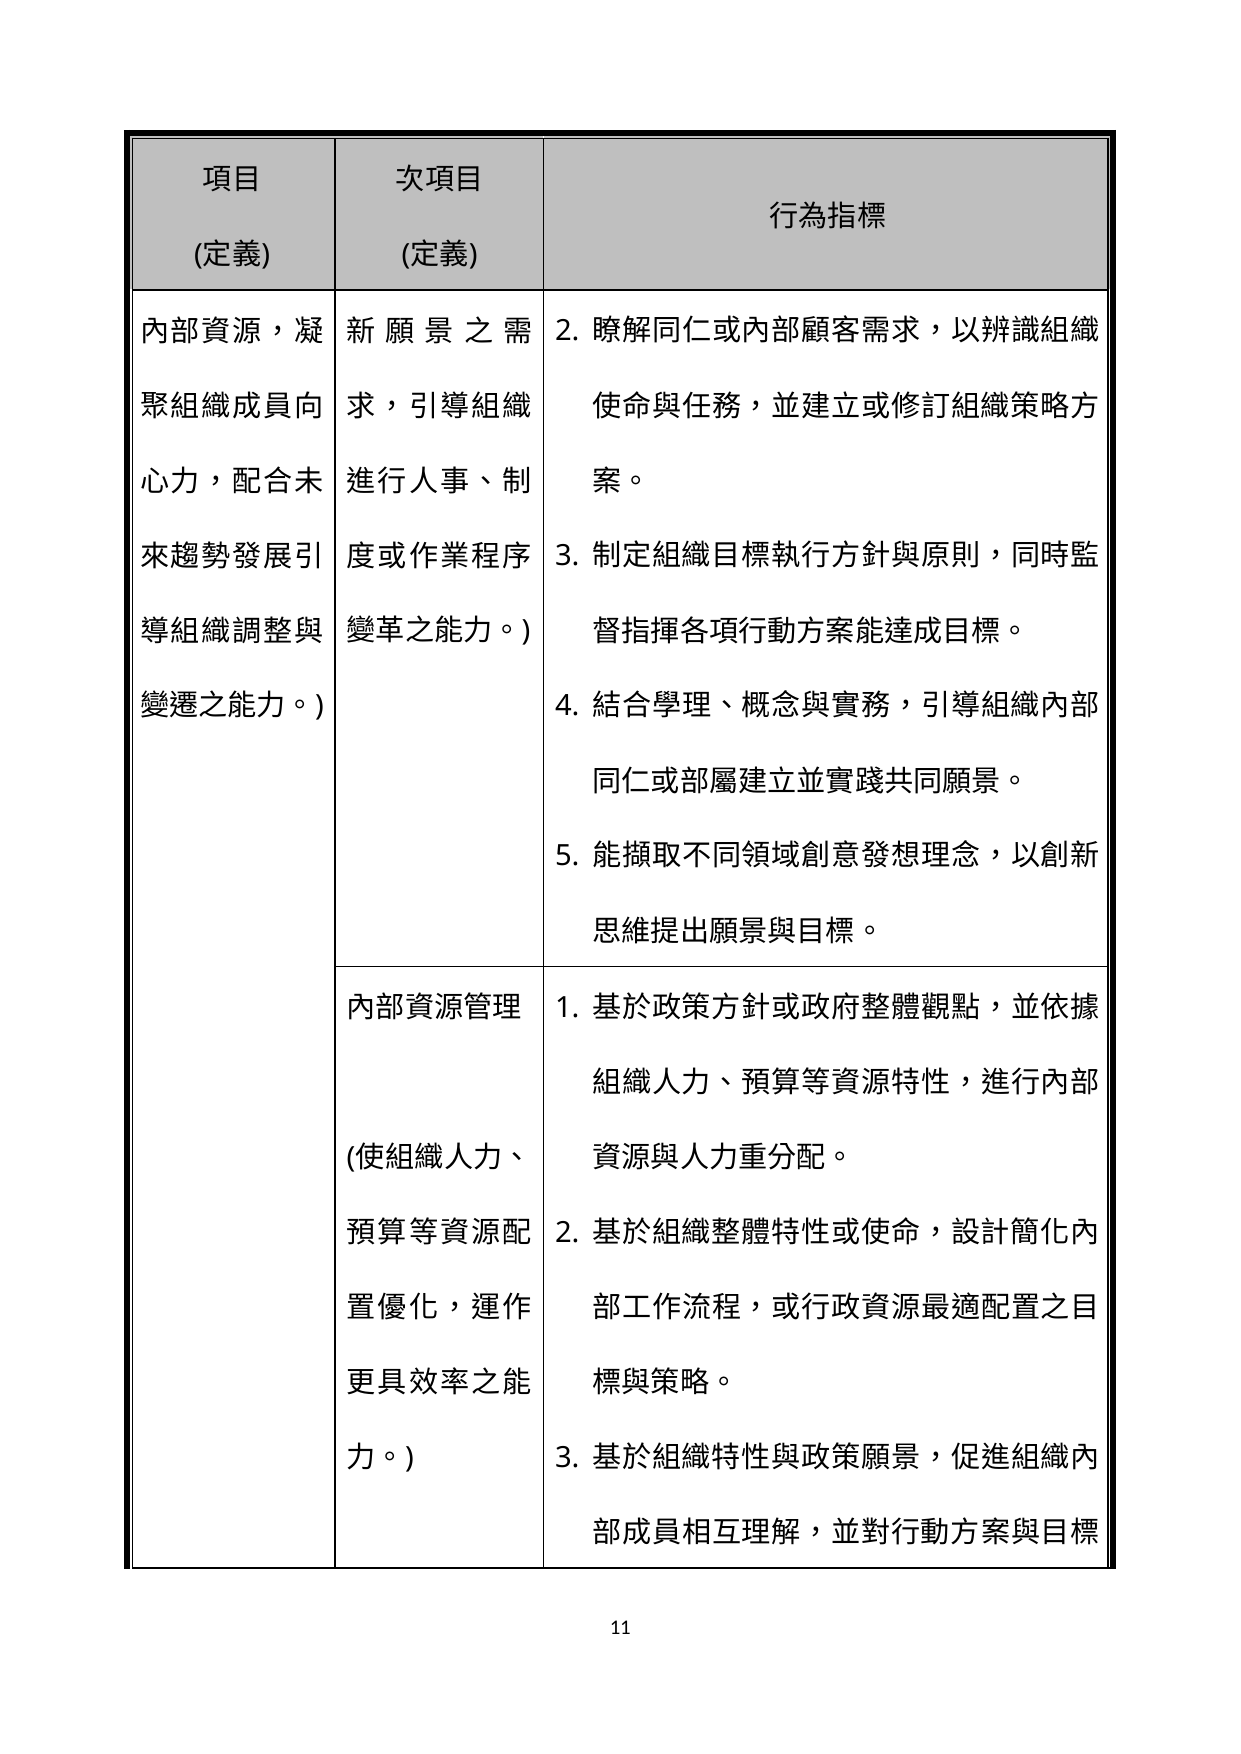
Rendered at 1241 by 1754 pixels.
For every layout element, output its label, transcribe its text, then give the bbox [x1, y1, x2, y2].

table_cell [544, 967, 1107, 1567]
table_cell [544, 291, 1107, 966]
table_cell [336, 291, 543, 966]
table_cell 內部資源管理 (使組織人力、預算等資源配置優化，運作更具效率之能力。) [336, 967, 543, 1567]
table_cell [133, 291, 334, 1567]
table_header 行為指標 [544, 139, 1107, 289]
table_header 次項目 (定義) [336, 139, 543, 289]
table_header 項目 (定義) [133, 139, 334, 289]
